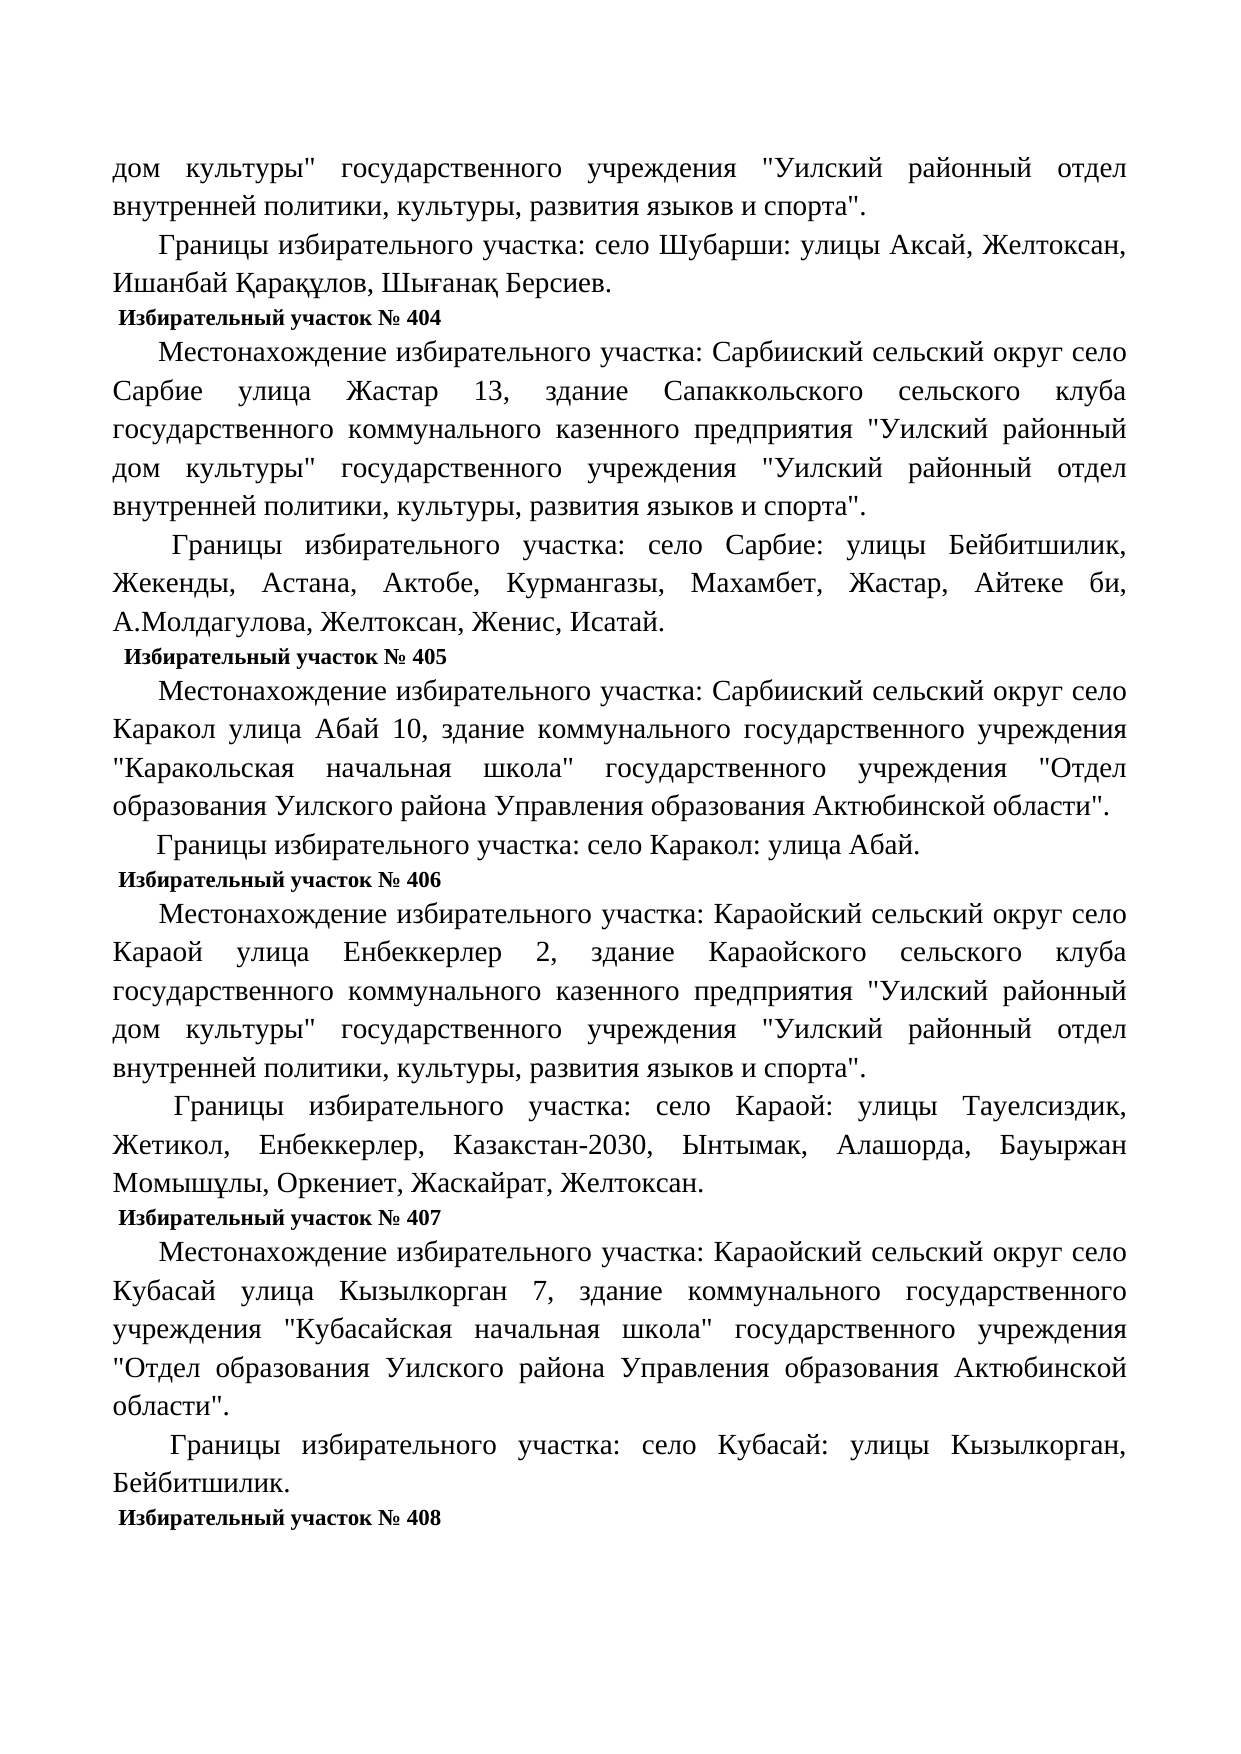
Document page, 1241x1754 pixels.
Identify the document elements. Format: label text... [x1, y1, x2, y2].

text Границы избирательного участка: село Каракол: улица Абай. [112, 827, 1128, 861]
text Избирательный участок № 404 [112, 304, 1128, 331]
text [112, 150, 1128, 222]
text Границы избирательного участка: село Караой: улицы Тауелсиздик, Жетикол, Енбеккерлер, Казакстан-2030, Ынтымак, Алашорда, Бауыржан Момышұлы, Оркениет, Жаскайрат, Желтоксан. [112, 1088, 1128, 1199]
text Избирательный участок № 408 [112, 1504, 1128, 1531]
text Местонахождение избирательного участка: Сарбииский сельский округ село Каракол улица Абай 10, здание коммунального государственного учреждения "Каракольская начальная школа" государственного учреждения "Отдел образования Уилского района Управления образования Актюбинской области". [112, 673, 1128, 822]
text Избирательный участок № 406 [112, 866, 1128, 892]
text Местонахождение избирательного участка: Сарбииский сельский округ село Сарбие улица Жастар 13, здание Сапаккольского сельского клуба государственного коммунального казенного предприятия "Уилский районный дом культуры" государственного учреждения "Уилский районный отдел внутренней политики, культуры, развития языков и спорта". [112, 334, 1128, 522]
text Избирательный участок № 407 [112, 1204, 1128, 1231]
text Местонахождение избирательного участка: Караойский сельский округ село Караой улица Енбеккерлер 2, здание Караойского сельского клуба государственного коммунального казенного предприятия "Уилский районный дом культуры" государственного учреждения "Уилский районный отдел внутренней политики, культуры, развития языков и спорта". [112, 896, 1128, 1083]
text Границы избирательного участка: село Кубасай: улицы Кызылкорган, Бейбитшилик. [112, 1427, 1128, 1499]
text Границы избирательного участка: село Шубарши: улицы Аксай, Желтоксан, Ишанбай Қарақұлов, Шығанақ Берсиев. [112, 227, 1128, 299]
text Избирательный участок № 405 [112, 643, 1128, 669]
text Границы избирательного участка: село Сарбие: улицы Бейбитшилик, Жекенды, Астана, Актобе, Курмангазы, Махамбет, Жастар, Айтеке би, А.Молдагулова, Желтоксан, Женис, Исатай. [112, 527, 1128, 638]
text Местонахождение избирательного участка: Караойский сельский округ село Кубасай улица Кызылкорган 7, здание коммунального государственного учреждения "Кубасайская начальная школа" государственного учреждения "Отдел образования Уилского района Управления образования Актюбинской области". [112, 1234, 1128, 1422]
